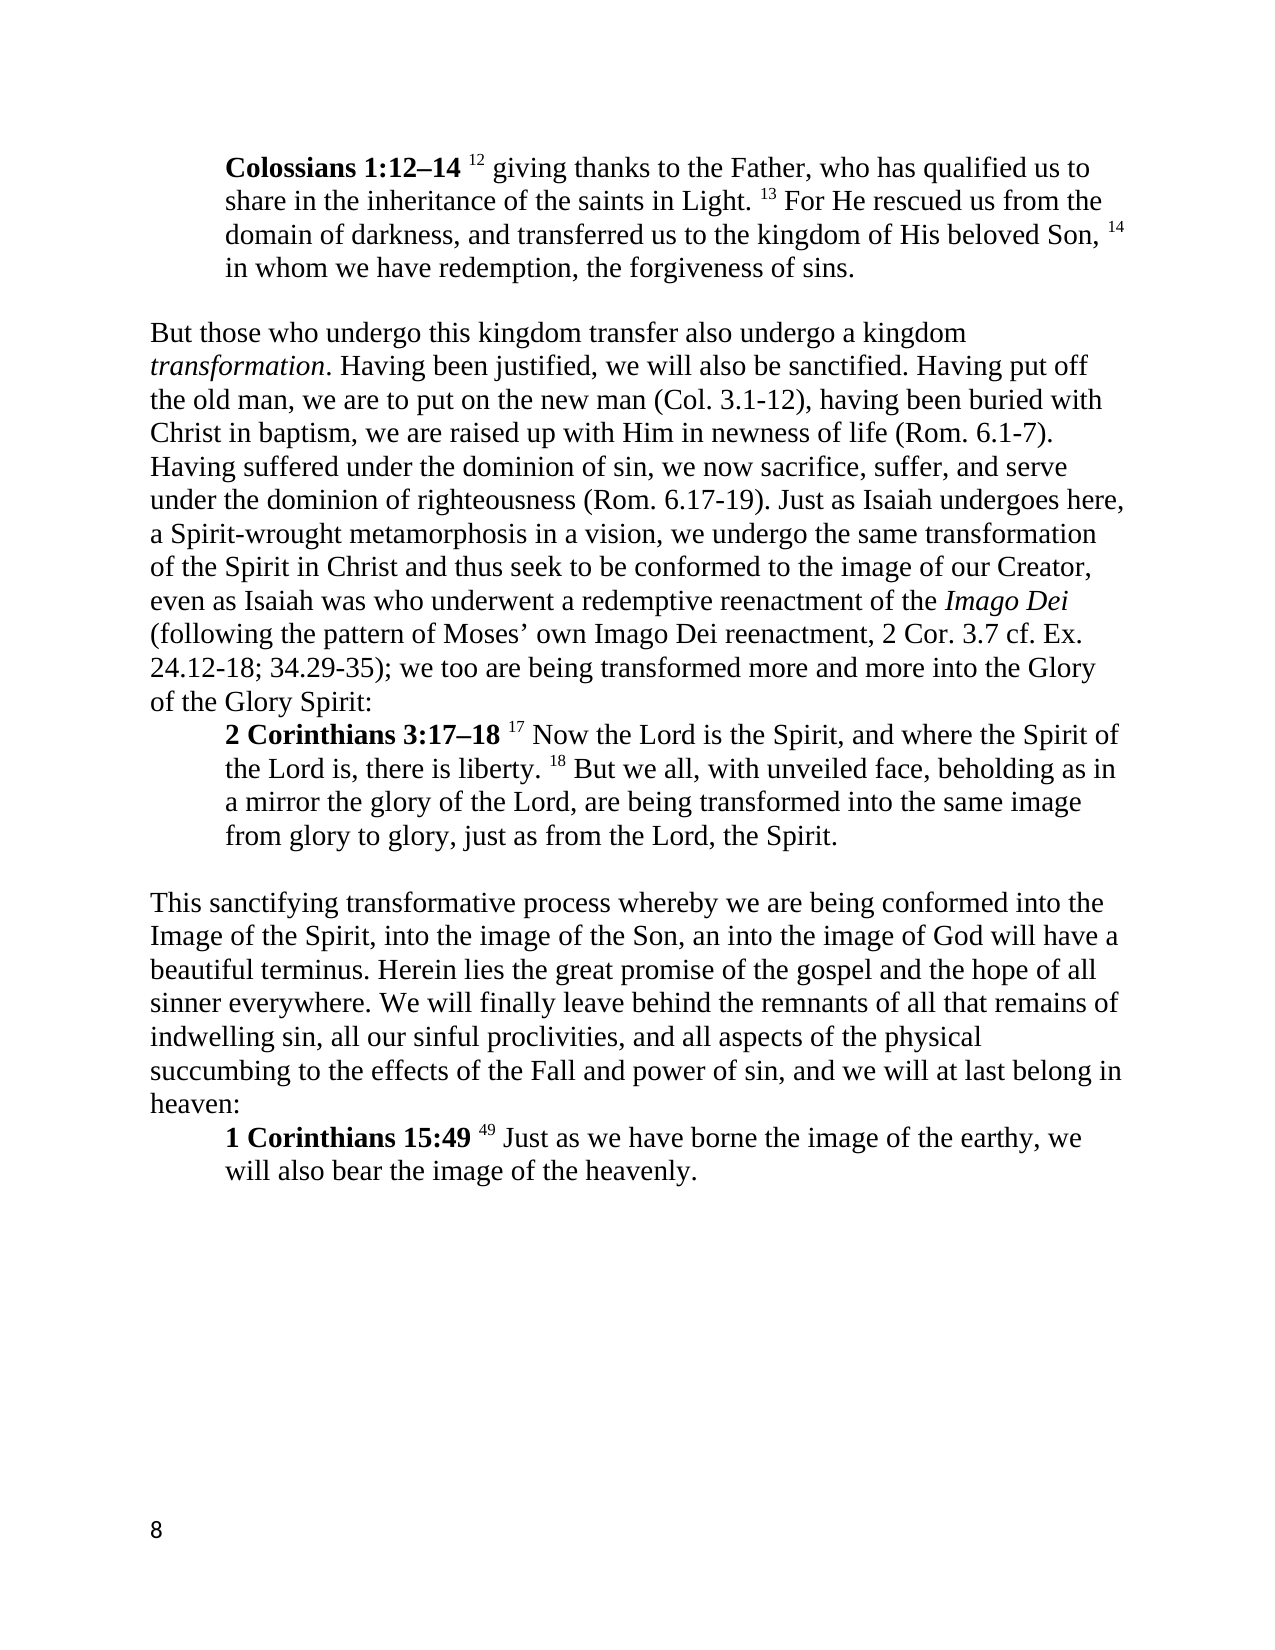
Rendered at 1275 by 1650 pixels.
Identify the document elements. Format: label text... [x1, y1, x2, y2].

text But those who undergo this kingdom transfer also undergo a kingdom transformation. Having been justified, we will also be sanctified. Having put off the old man, we are to put on the new man (Col. 3.1-12), having been buried with Christ in baptism, we are raised up with Him in newness of life (Rom. 6.1-7). Having suffered under the dominion of sin, we now sacrifice, suffer, and serve under the dominion of righteousness (Rom. 6.17-19). Just as Isaiah undergoes here, a Spirit-wrought metamorphosis in a vision, we undergo the same transformation of the Spirit in Christ and thus seek to be conformed to the image of our Creator, even as Isaiah was who underwent a redemptive reenactment of the Imago Dei (following the pattern of Moses’ own Imago Dei reenactment, 2 Cor. 3.7 cf. Ex. 24.12-18; 34.29-35); we too are being transformed more and more into the Glory of the Glory Spirit: [150, 315, 1125, 717]
text 1 Corinthians 15:49 49 Just as we have borne the image of the earthy, we will also bear the image of the heavenly. [225, 1120, 1125, 1187]
text Colossians 1:12–14 12 giving thanks to the Father, who has qualified us to share in the inheritance of the saints in Light. 13 For He rescued us from the domain of darkness, and transferred us to the kingdom of His beloved Son, 14 in whom we have redemption, the forgiveness of sins. [225, 150, 1125, 284]
text 2 Corinthians 3:17–18 17 Now the Lord is the Spirit, and where the Spirit of the Lord is, there is liberty. 18 But we all, with unveiled face, beholding as in a mirror the glory of the Lord, are being transformed into the same image from glory to glory, just as from the Lord, the Spirit. [225, 717, 1125, 851]
text This sanctifying transformative process whereby we are being conformed into the Image of the Spirit, into the image of the Son, an into the image of God will have a beautiful terminus. Herein lies the great promise of the gospel and the hope of all sinner everywhere. We will finally leave behind the remnants of all that remains of indwelling sin, all our sinful proclivities, and all aspects of the physical succumbing to the effects of the Fall and power of sin, and we will at last belong in heaven: [150, 885, 1125, 1120]
